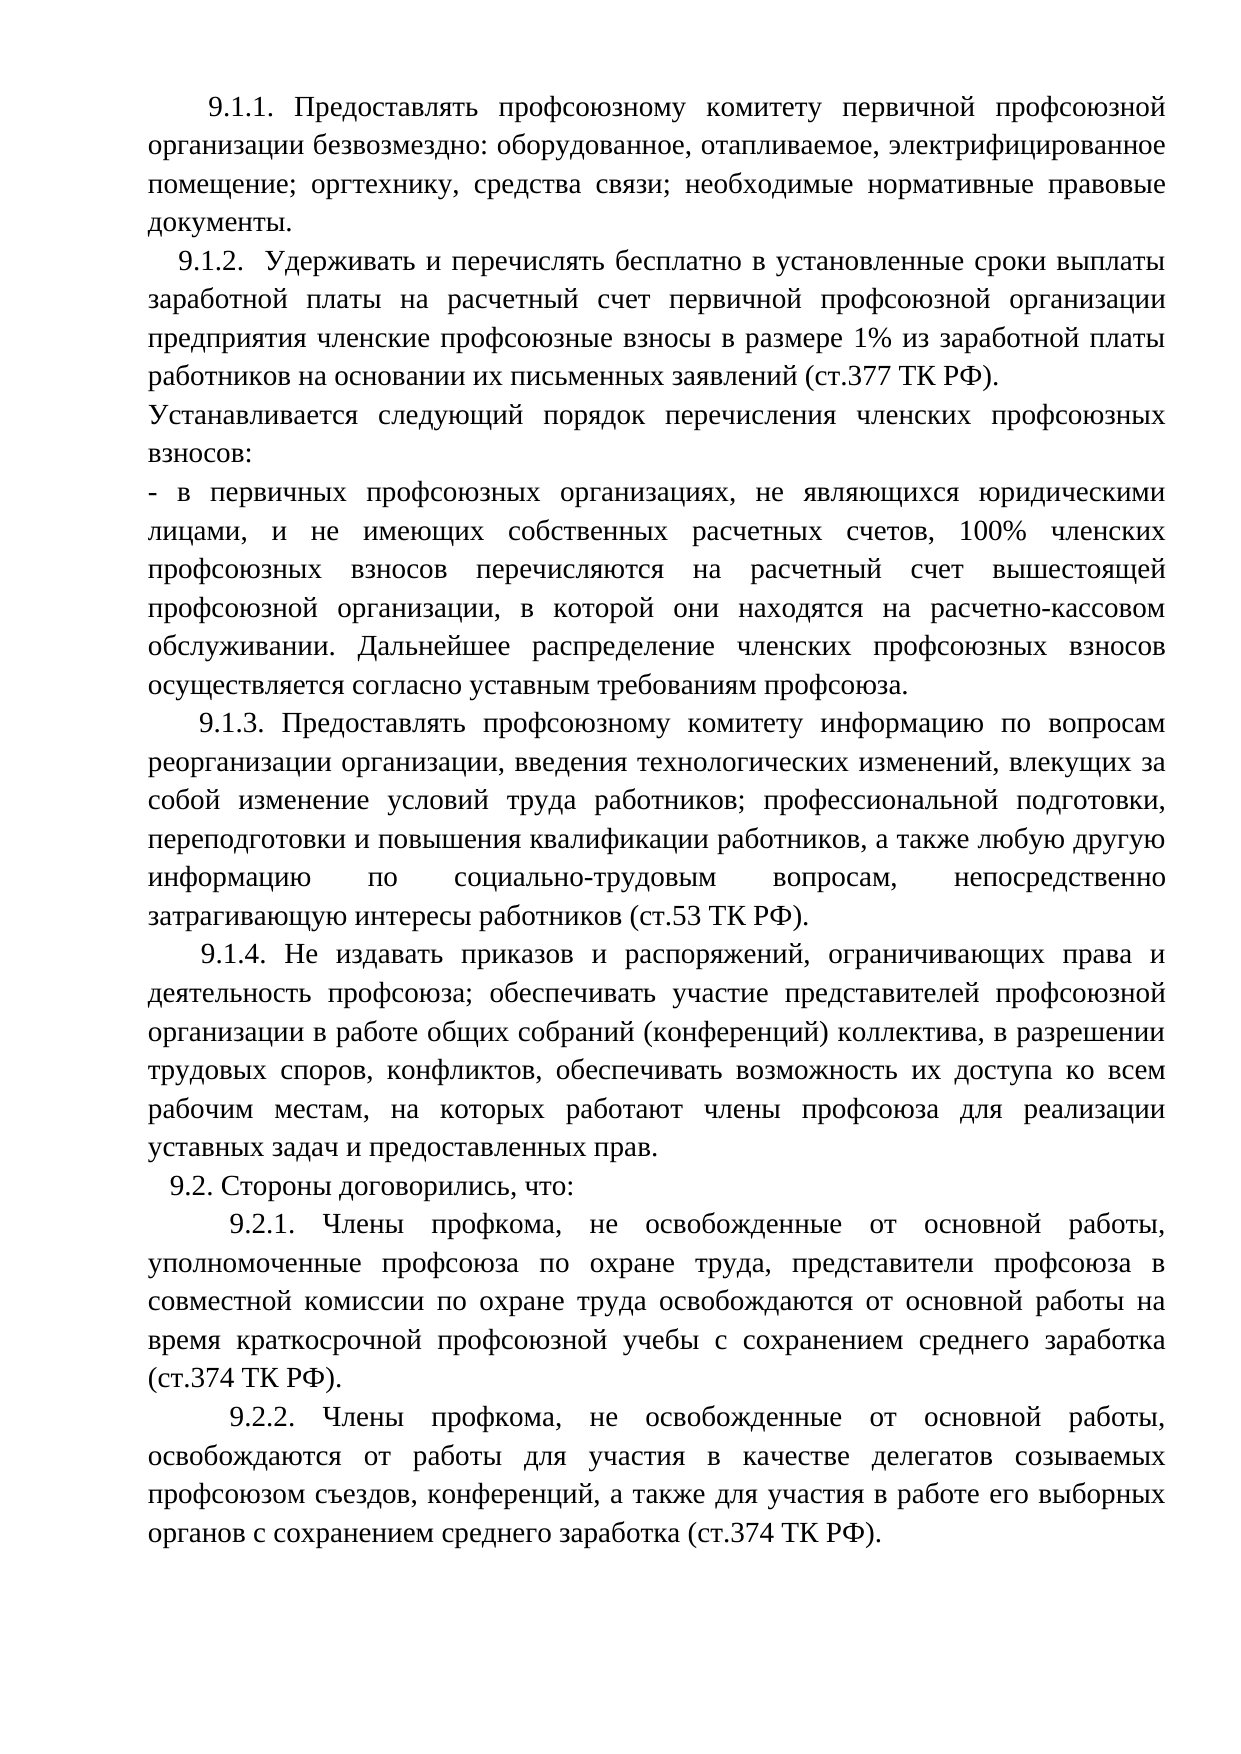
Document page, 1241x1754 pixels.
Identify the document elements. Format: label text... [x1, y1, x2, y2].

text 9.1.3. Предоставлять профсоюзному комитету информацию по вопросам реорганизации организации, введения технологических изменений, влекущих за собой изменение условий труда работников; профессиональной подготовки, переподготовки и повышения квалификации работников, а также любую другую информацию по социально-трудовым вопросам, непосредственно затрагивающую интересы работников (ст.53 ТК РФ). [148, 705, 1167, 932]
text Устанавливается следующий порядок перечисления членских профсоюзных взносов: [148, 397, 1167, 469]
text 9.2. Стороны договорились, что: [148, 1168, 1167, 1201]
text - в первичных профсоюзных организациях, не являющихся юридическими лицами, и не имеющих собственных расчетных счетов, 100% членских профсоюзных взносов перечисляются на расчетный счет вышестоящей профсоюзной организации, в которой они находятся на расчетно-кассовом обслуживании. Дальнейшее распределение членских профсоюзных взносов осуществляется согласно уставным требованиям профсоюза. [148, 474, 1167, 700]
text 9.1.1. Предоставлять профсоюзному комитету первичной профсоюзной организации безвозмездно: оборудованное, отапливаемое, электрифицированное помещение; оргтехнику, средства связи; необходимые нормативные правовые документы. [148, 89, 1167, 238]
text 9.1.2. Удерживать и перечислять бесплатно в установленные сроки выплаты заработной платы на расчетный счет первичной профсоюзной организации предприятия членские профсоюзные взносы в размере 1% из заработной платы работников на основании их письменных заявлений (ст.377 ТК РФ). [148, 243, 1167, 392]
text 9.1.4. Не издавать приказов и распоряжений, ограничивающих права и деятельность профсоюза; обеспечивать участие представителей профсоюзной организации в работе общих собраний (конференций) коллектива, в разрешении трудовых споров, конфликтов, обеспечивать возможность их доступа ко всем рабочим местам, на которых работают члены профсоюза для реализации уставных задач и предоставленных прав. [148, 937, 1167, 1163]
text 9.2.1. Члены профкома, не освобожденные от основной работы, уполномоченные профсоюза по охране труда, представители профсоюза в совместной комиссии по охране труда освобождаются от основной работы на время краткосрочной профсоюзной учебы с сохранением среднего заработка (ст.374 ТК РФ). [148, 1206, 1167, 1394]
text 9.2.2. Члены профкома, не освобожденные от основной работы, освобождаются от работы для участия в качестве делегатов созываемых профсоюзом съездов, конференций, а также для участия в работе его выборных органов с сохранением среднего заработка (ст.374 ТК РФ). [148, 1399, 1167, 1548]
